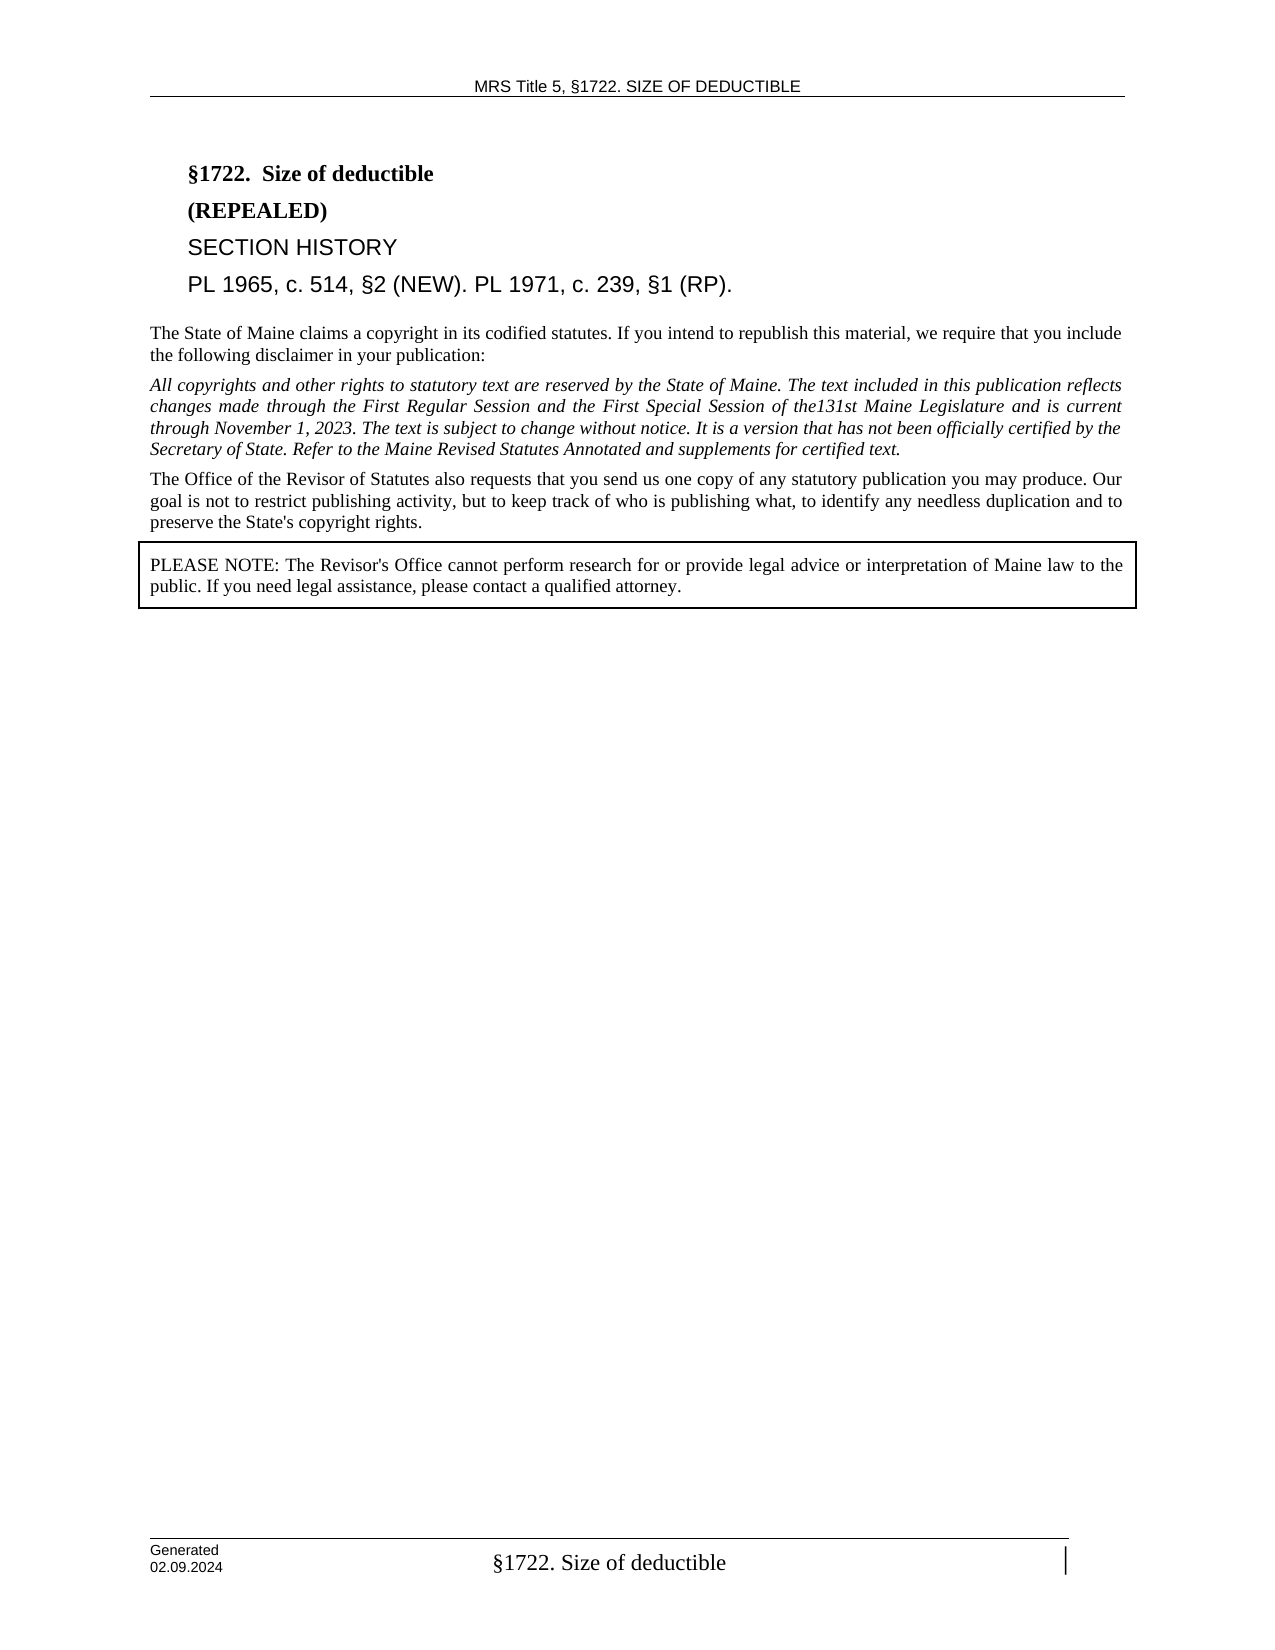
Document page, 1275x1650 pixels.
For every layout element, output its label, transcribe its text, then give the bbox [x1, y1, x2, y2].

text All copyrights and other rights to statutory text are reserved by the State of Maine. The text included in this publication reflects changes made through the First Regular Session and the First Special Session of the131st Maine Legislature and is current through November 1, 2023 . The text is subject to change without notice. It is a version that has not been officially certified by the Secretary of State. Refer to the Maine Revised Statutes Annotated and supplements for certified text. [150, 373, 1125, 460]
text PL 1965, c. 514, §2 (NEW). PL 1971, c. 239, §1 (RP). [187, 271, 1125, 297]
text SECTION HISTORY [187, 234, 1125, 260]
text PLEASE NOTE: The Revisor's Office cannot perform research for or provide legal advice or interpretation of Maine law to the public. If you need legal assistance, please contact a qualified attorney. [140, 543, 1135, 607]
text (REPEALED) [187, 197, 1125, 223]
text The State of Maine claims a copyright in its codified statutes. If you intend to republish this material, we require that you include the following disclaimer in your publication: [150, 322, 1125, 365]
text The Office of the Revisor of Statutes also requests that you send us one copy of any statutory publication you may produce. Our goal is not to restrict publishing activity, but to keep track of who is publishing what, to identify any needless duplication and to preserve the State's copyright rights. [150, 468, 1125, 533]
text §1722. Size of deductible [187, 160, 1125, 187]
